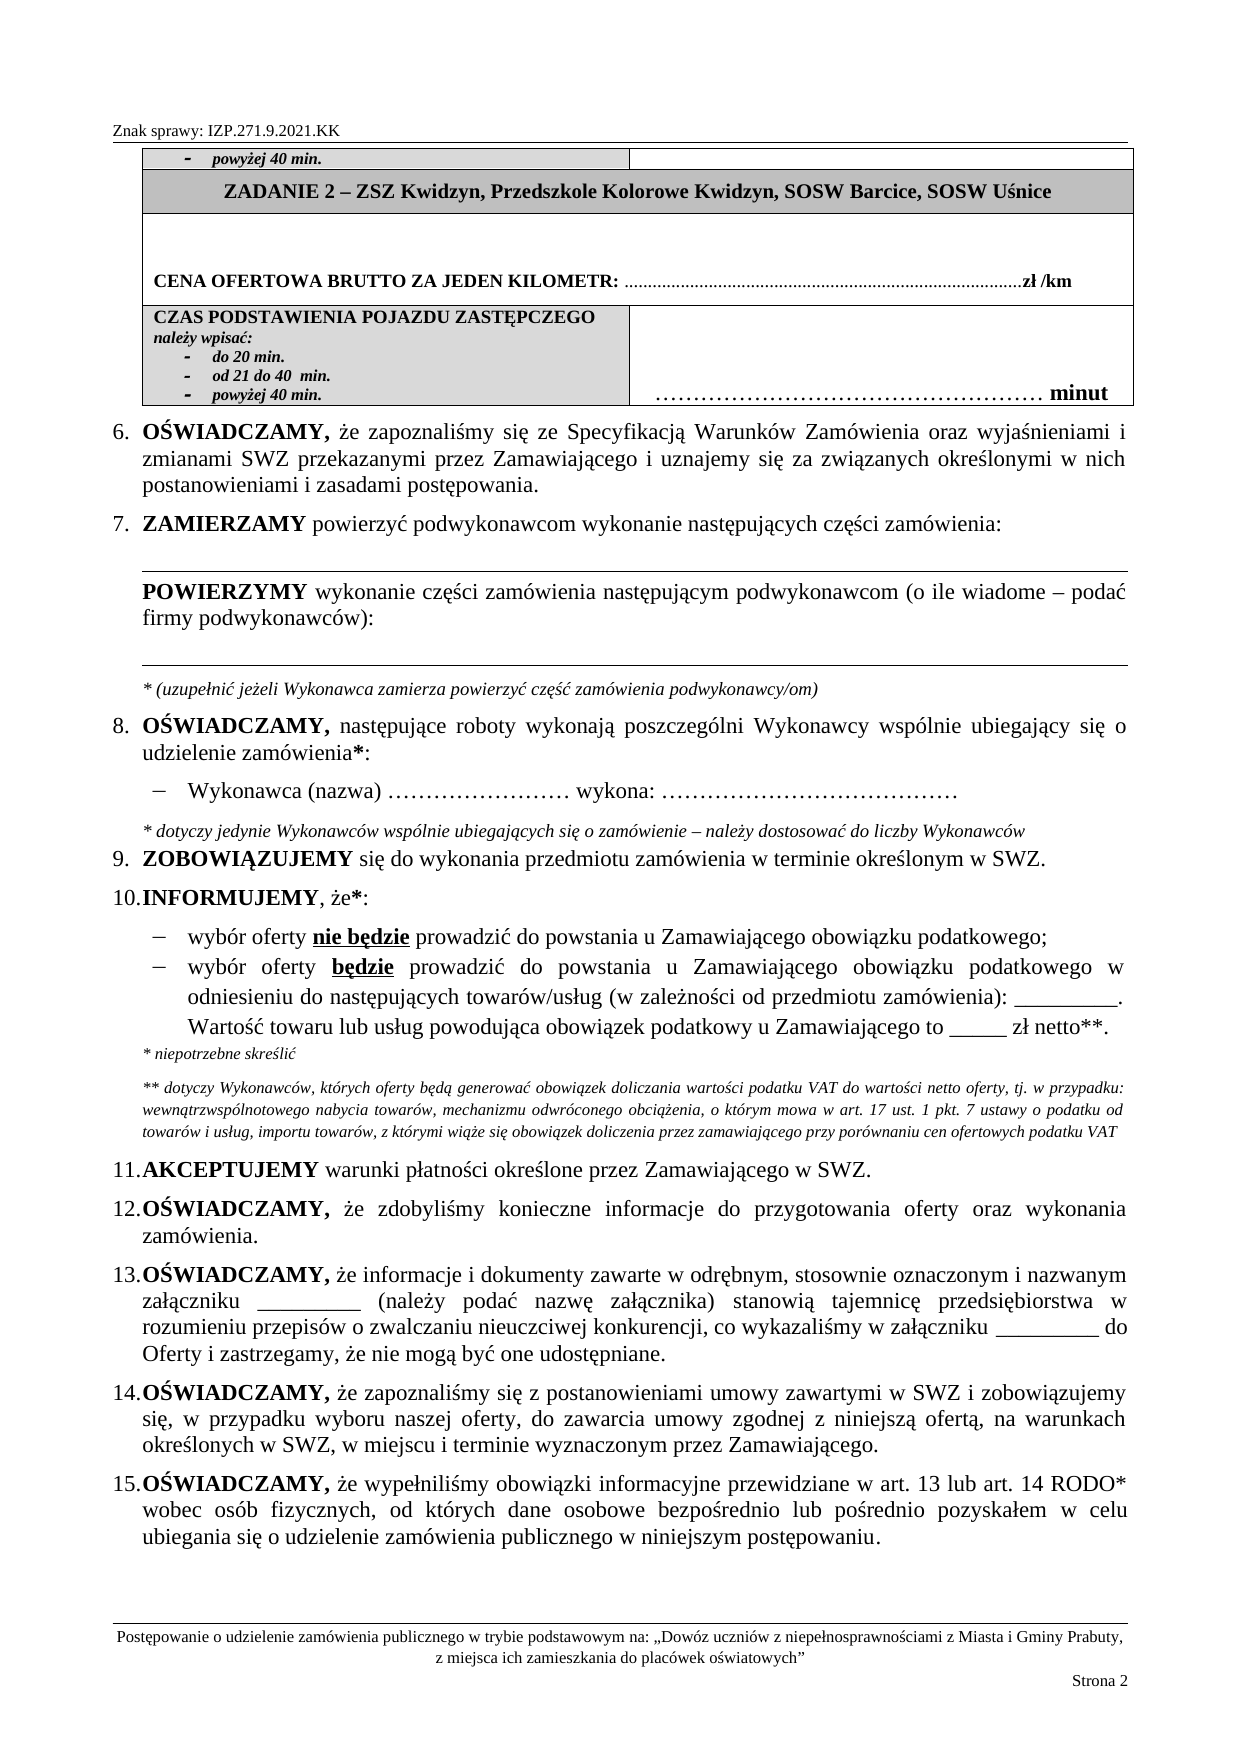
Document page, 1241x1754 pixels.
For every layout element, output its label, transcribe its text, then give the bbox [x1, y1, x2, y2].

table_cell …………………………………………… minut [630, 306, 1133, 405]
list OŚWIADCZAMY, że zapoznaliśmy się ze Specyfikacją Warunków Zamówienia oraz wyjaśnieniami i zmianami SWZ przekazanymi przez Zamawiającego i uznajemy się za związanych określonymi w nich postanowieniami i zasadami postępowania. [112, 418, 1128, 497]
list OŚWIADCZAMY, że wypełniliśmy obowiązki informacyjne przewidziane w art. 13 lub art. 14 RODO* wobec osób fizycznych, od których dane osobowe bezpośrednio lub pośrednio pozyskałem w celu ubiegania się o udzielenie zamówienia publicznego w niniejszym postępowaniu. [112, 1470, 1128, 1549]
text POWIERZYMY wykonanie części zamówienia następującym podwykonawcom (o ile wiadome – podać firmy podwykonawców): [142, 578, 1128, 630]
list wybór oferty będzie prowadzić do powstania u Zamawiającego obowiązku podatkowego w odniesieniu do następujących towarów/usług (w zależności od przedmiotu zamówienia): _________. Wartość towaru lub usług powodująca obowiązek podatkowy u Zamawiającego to _____ zł netto**. [150, 953, 1125, 1040]
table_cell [630, 149, 1133, 168]
list OŚWIADCZAMY, że zdobyliśmy konieczne informacje do przygotowania oferty oraz wykonania zamówienia. [112, 1195, 1128, 1248]
list AKCEPTUJEMY warunki płatności określone przez Zamawiającego w SWZ. [112, 1157, 1128, 1183]
table_cell ZADANIE 2 – ZSZ Kwidzyn, Przedszkole Kolorowe Kwidzyn, SOSW Barcice, SOSW Uśnice [143, 170, 1133, 213]
list Wykonawca (nazwa) …………………… wykona: ………………………………… [150, 778, 1125, 804]
table_cell CZAS PODSTAWIENIA POJAZDU ZASTĘPCZEGO należy wpisać: do 20 min. od 21 do 40 min. powyżej 40 min. [143, 306, 629, 405]
list * dotyczy jedynie Wykonawców wspólnie ubiegających się o zamówienie – należy dostosować do liczby Wykonawców [142, 820, 1125, 842]
list ** dotyczy Wykonawców, których oferty będą generować obowiązek doliczania wartości podatku VAT do wartości netto oferty, tj. w przypadku: wewnątrzwspólnotowego nabycia towarów, mechanizmu odwróconego obciążenia, o którym mowa w art. 17 ust. 1 pkt. 7 ustawy o podatku od towarów i usług, importu towarów, z którymi wiąże się obowiązek doliczenia przez zamawiającego przy porównaniu cen ofertowych podatku VAT [142, 1078, 1125, 1141]
list OŚWIADCZAMY, że zapoznaliśmy się z postanowieniami umowy zawartymi w SWZ i zobowiązujemy się, w przypadku wyboru naszej oferty, do zawarcia umowy zgodnej z niniejszą ofertą, na warunkach określonych w SWZ, w miejscu i terminie wyznaczonym przez Zamawiającego. [112, 1378, 1128, 1458]
list wybór oferty nie będzie prowadzić do powstania u Zamawiającego obowiązku podatkowego; [150, 923, 1125, 949]
list INFORMUJEMY, że*: [112, 884, 1128, 910]
list ZOBOWIĄZUJEMY się do wykonania przedmiotu zamówienia w terminie określonym w SWZ. [112, 845, 1128, 871]
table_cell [143, 149, 629, 168]
list OŚWIADCZAMY, że informacje i dokumenty zawarte w odrębnym, stosownie oznaczonym i nazwanym załączniku _________ (należy podać nazwę załącznika) stanowią tajemnicę przedsiębiorstwa w rozumieniu przepisów o zwalczaniu nieuczciwej konkurencji, co wykazaliśmy w załączniku _________ do Oferty i zastrzegamy, że nie mogą być one udostępniane. [112, 1261, 1128, 1366]
table_cell CENA OFERTOWA BRUTTO ZA JEDEN KILOMETR: .....................................................................................zł /km [143, 214, 1133, 305]
list * (uzupełnić jeżeli Wykonawca zamierza powierzyć część zamówienia podwykonawcy/om) [142, 678, 1128, 700]
list OŚWIADCZAMY, następujące roboty wykonają poszczególni Wykonawcy wspólnie ubiegający się o udzielenie zamówienia*: [112, 712, 1128, 765]
list ZAMIERZAMY powierzyć podwykonawcom wykonanie następujących części zamówienia: [112, 510, 1128, 536]
list * niepotrzebne skreślić [142, 1044, 1125, 1063]
